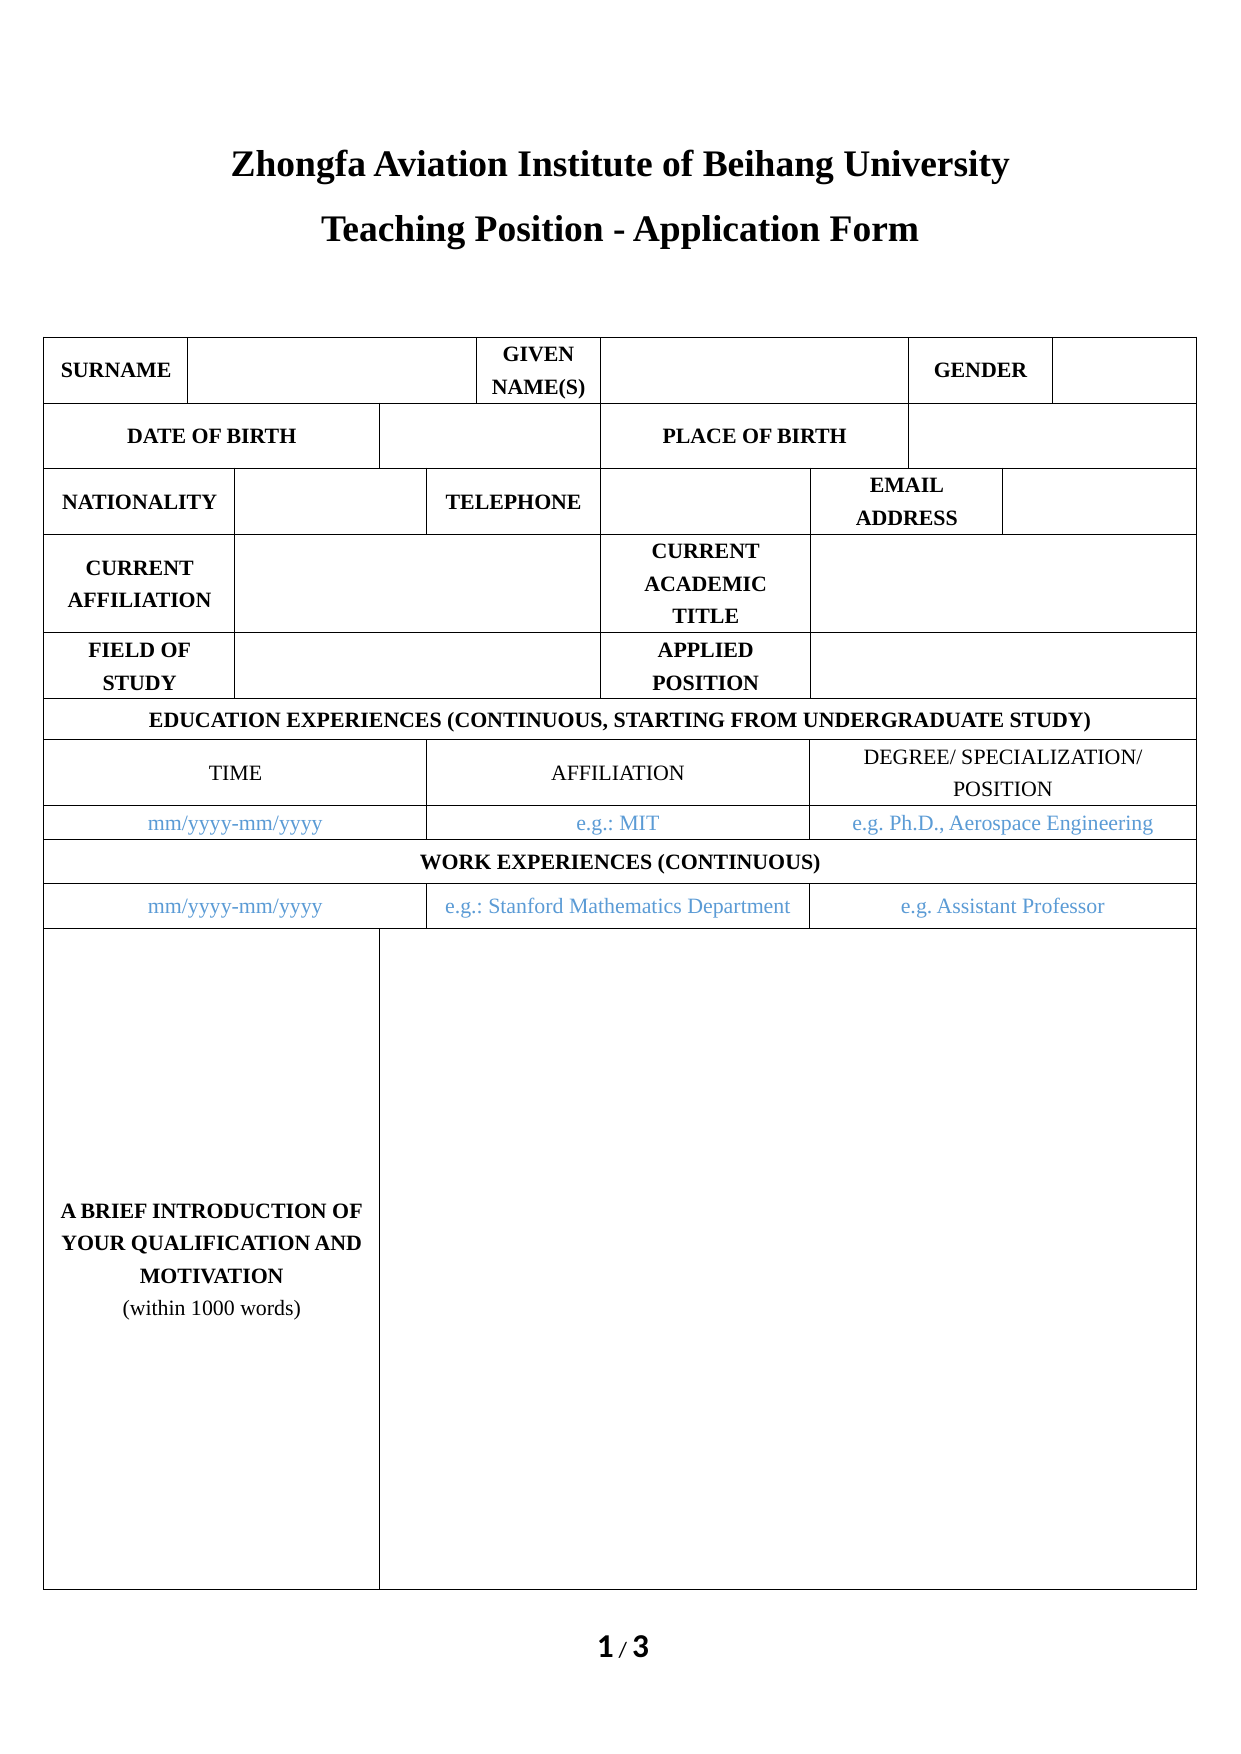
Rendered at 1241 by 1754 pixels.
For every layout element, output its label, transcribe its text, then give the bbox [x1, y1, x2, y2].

table_header SURNAME [44, 338, 187, 403]
table_cell [235, 469, 426, 534]
table_header GENDER [909, 338, 1052, 403]
table_cell DEGREE/ SPECIALIZATION/ POSITION [810, 740, 1196, 805]
table_cell EMAIL ADDRESS [811, 469, 1002, 534]
table_cell AFFILIATION [427, 740, 809, 805]
table_header [601, 338, 908, 403]
text Teaching Position - Application Form [187, 196, 1053, 261]
table_cell mm/yyyy-mm/yyyy [44, 884, 426, 928]
table_cell A BRIEF INTRODUCTION OF YOUR QUALIFICATION AND MOTIVATION (within 1000 words) [44, 929, 379, 1589]
table_cell CURRENT ACADEMIC TITLE [601, 535, 810, 632]
table_cell DATE OF BIRTH [44, 404, 379, 468]
table_cell [380, 929, 1196, 1589]
table_cell TIME [44, 740, 426, 805]
table_cell e.g.: Stanford Mathematics Department [427, 884, 809, 928]
table_cell NATIONALITY [44, 469, 234, 534]
table_cell TELEPHONE [427, 469, 600, 534]
table_cell mm/yyyy-mm/yyyy [44, 806, 426, 839]
table_cell PLACE OF BIRTH [601, 404, 908, 468]
table_cell e.g. Assistant Professor [810, 884, 1196, 928]
table_cell e.g. Ph.D., Aerospace Engineering [810, 806, 1196, 839]
table_cell [811, 633, 1196, 698]
table_cell [909, 404, 1196, 468]
table_cell APPLIED POSITION [601, 633, 810, 698]
table_cell CURRENT AFFILIATION [44, 535, 234, 632]
table_cell [1003, 469, 1196, 534]
table_cell [811, 535, 1196, 632]
table_cell [235, 535, 600, 632]
text Zhongfa Aviation Institute of Beihang University [187, 131, 1053, 196]
table_cell [601, 469, 810, 534]
table_cell EDUCATION EXPERIENCES (CONTINUOUS, STARTING FROM UNDERGRADUATE STUDY) [44, 699, 1196, 739]
table_cell e.g.: MIT [427, 806, 809, 839]
table_header [188, 338, 476, 403]
table_cell [380, 404, 600, 468]
table_cell WORK EXPERIENCES (CONTINUOUS) [44, 840, 1196, 883]
table_cell FIELD OF STUDY [44, 633, 234, 698]
table_cell [235, 633, 600, 698]
table_header [1053, 338, 1196, 403]
table_header GIVEN NAME(S) [477, 338, 600, 403]
